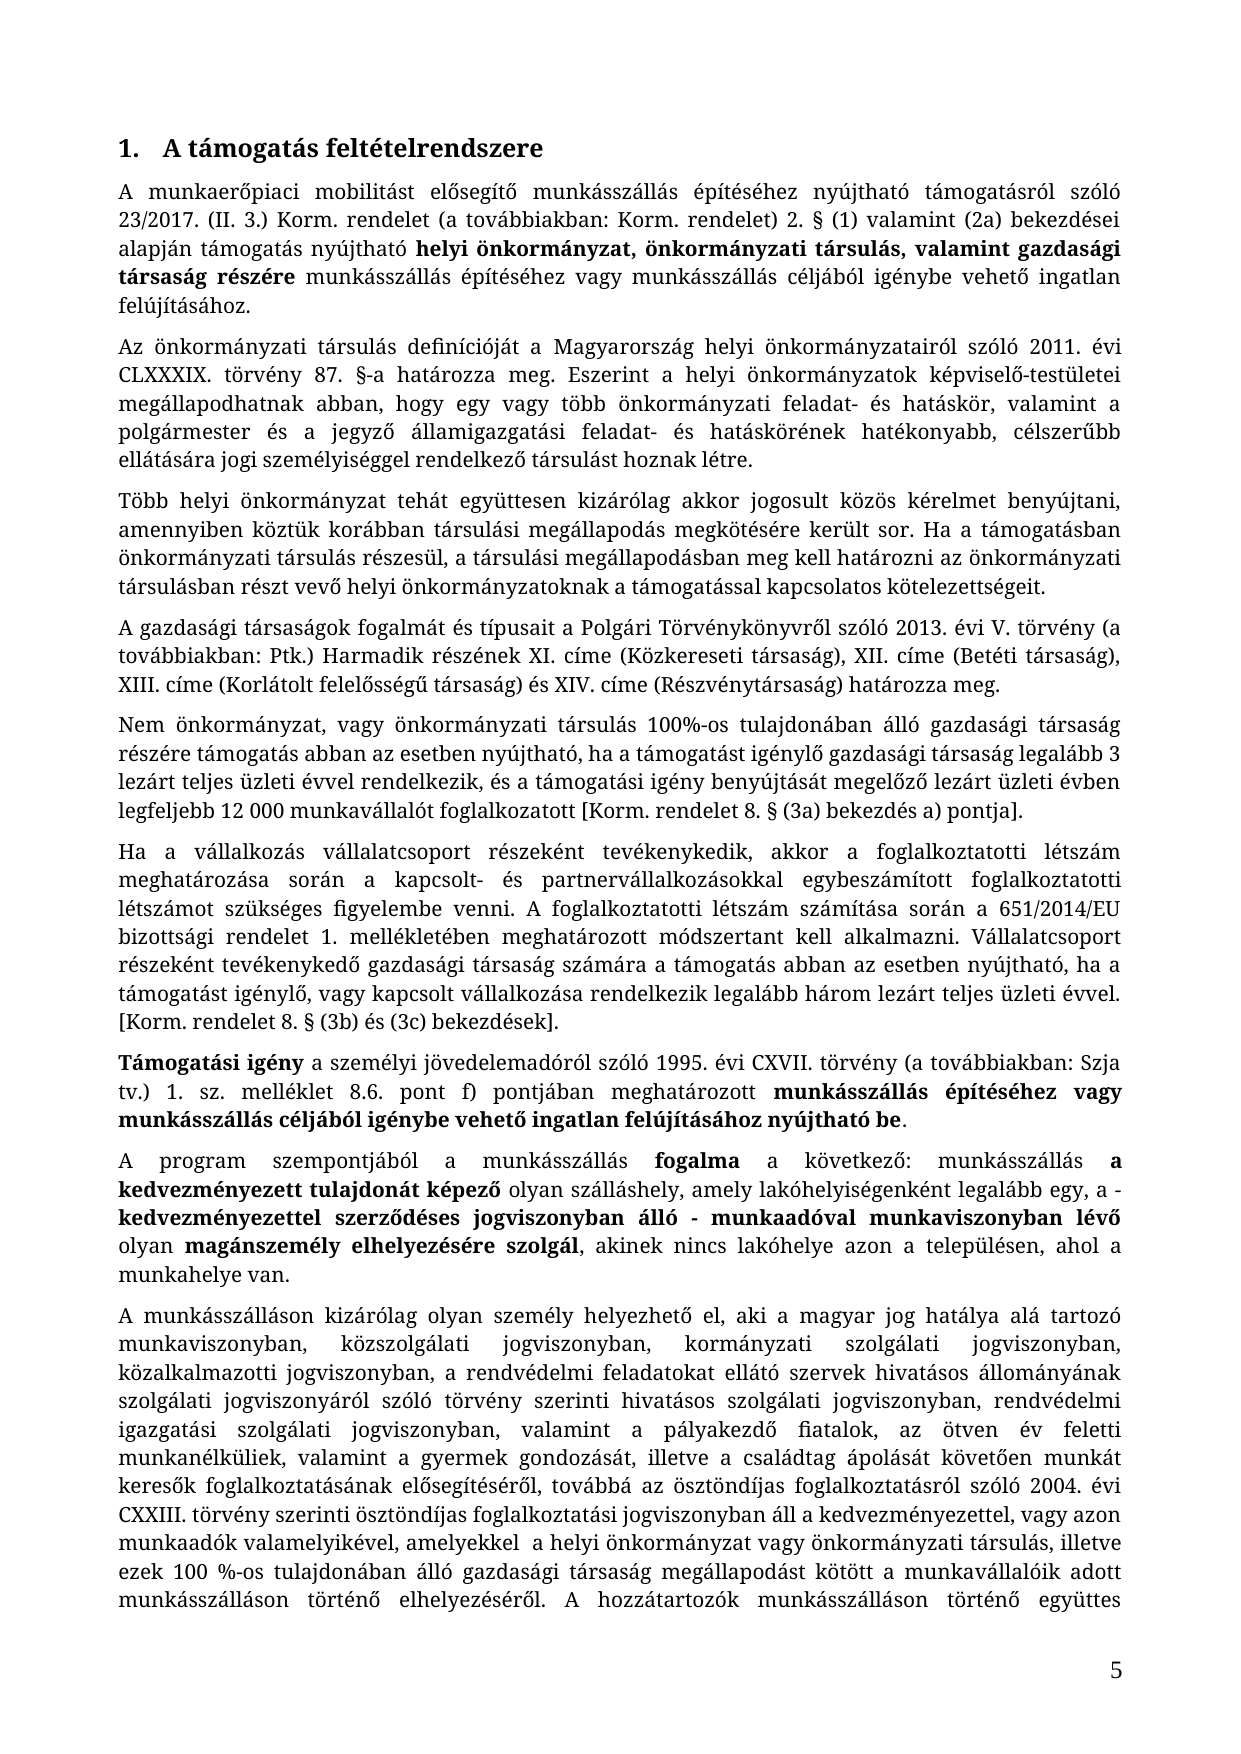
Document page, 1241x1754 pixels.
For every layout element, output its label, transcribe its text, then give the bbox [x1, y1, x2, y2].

text A munkaerőpiaci mobilitást elősegítő munkásszállás építéséhez nyújtható támogatásról szóló 23/2017. (II. 3.) Korm. rendelet (a továbbiakban: Korm. rendelet) 2. § (1) valamint (2a) bekezdései alapján támogatás nyújtható helyi önkormányzat, önkormányzati társulás, valamint gazdasági társaság részére munkásszállás építéséhez vagy munkásszállás céljából igénybe vehető ingatlan felújításához. [118, 177, 1122, 319]
text Támogatási igény a személyi jövedelemadóról szóló 1995. évi CXVII. törvény (a továbbiakban: Szja tv.) 1. sz. melléklet 8.6. pont f) pontjában meghatározott munkásszállás építéséhez vagy munkásszállás céljából igénybe vehető ingatlan felújításához nyújtható be. [118, 1048, 1122, 1134]
text A gazdasági társaságok fogalmát és típusait a Polgári Törvénykönyvről szóló 2013. évi V. törvény (a továbbiakban: Ptk.) Harmadik részének XI. címe (Közkereseti társaság), XII. címe (Betéti társaság), XIII. címe (Korlátolt felelősségű társaság) és XIV. címe (Részvénytársaság) határozza meg. [118, 613, 1122, 698]
text Nem önkormányzat, vagy önkormányzati társulás 100%-os tulajdonában álló gazdasági társaság részére támogatás abban az esetben nyújtható, ha a támogatást igénylő gazdasági társaság legalább 3 lezárt teljes üzleti évvel rendelkezik, és a támogatási igény benyújtását megelőző lezárt üzleti évben legfeljebb 12 000 munkavállalót foglalkozatott [Korm. rendelet 8. § (3a) bekezdés a) pontja]. [118, 711, 1122, 824]
text Több helyi önkormányzat tehát együttesen kizárólag akkor jogosult közös kérelmet benyújtani, amennyiben köztük korábban társulási megállapodás megkötésére került sor. Ha a támogatásban önkormányzati társulás részesül, a társulási megállapodásban meg kell határozni az önkormányzati társulásban részt vevő helyi önkormányzatoknak a támogatással kapcsolatos kötelezettségeit. [118, 487, 1122, 600]
text Az önkormányzati társulás definícióját a Magyarország helyi önkormányzatairól szóló 2011. évi CLXXXIX. törvény 87. §-a határozza meg. Eszerint a helyi önkormányzatok képviselő-testületei megállapodhatnak abban, hogy egy vagy több önkormányzati feladat- és hatáskör, valamint a polgármester és a jegyző államigazgatási feladat- és hatáskörének hatékonyabb, célszerűbb ellátására jogi személyiséggel rendelkező társulást hoznak létre. [118, 332, 1122, 474]
text 1. A támogatás feltételrendszere [118, 131, 1122, 165]
text Ha a vállalkozás vállalatcsoport részeként tevékenykedik, akkor a foglalkoztatotti létszám meghatározása során a kapcsolt- és partnervállalkozásokkal egybeszámított foglalkoztatotti létszámot szükséges figyelembe venni. A foglalkoztatotti létszám számítása során a 651/2014/EU bizottsági rendelet 1. mellékletében meghatározott módszertant kell alkalmazni. Vállalatcsoport részeként tevékenykedő gazdasági társaság számára a támogatás abban az esetben nyújtható, ha a támogatást igénylő, vagy kapcsolt vállalkozása rendelkezik legalább három lezárt teljes üzleti évvel.[Korm. rendelet 8. § (3b) és (3c) bekezdések]. [118, 837, 1122, 1036]
text A program szempontjából a munkásszállás fogalma a következő: munkásszállás a kedvezményezett tulajdonát képező olyan szálláshely, amely lakóhelyiségenként legalább egy, a - kedvezményezettel szerződéses jogviszonyban álló - munkaadóval munkaviszonyban lévő olyan magánszemély elhelyezésére szolgál, akinek nincs lakóhelye azon a településen, ahol a munkahelye van. [118, 1146, 1122, 1288]
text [118, 1301, 1122, 1614]
